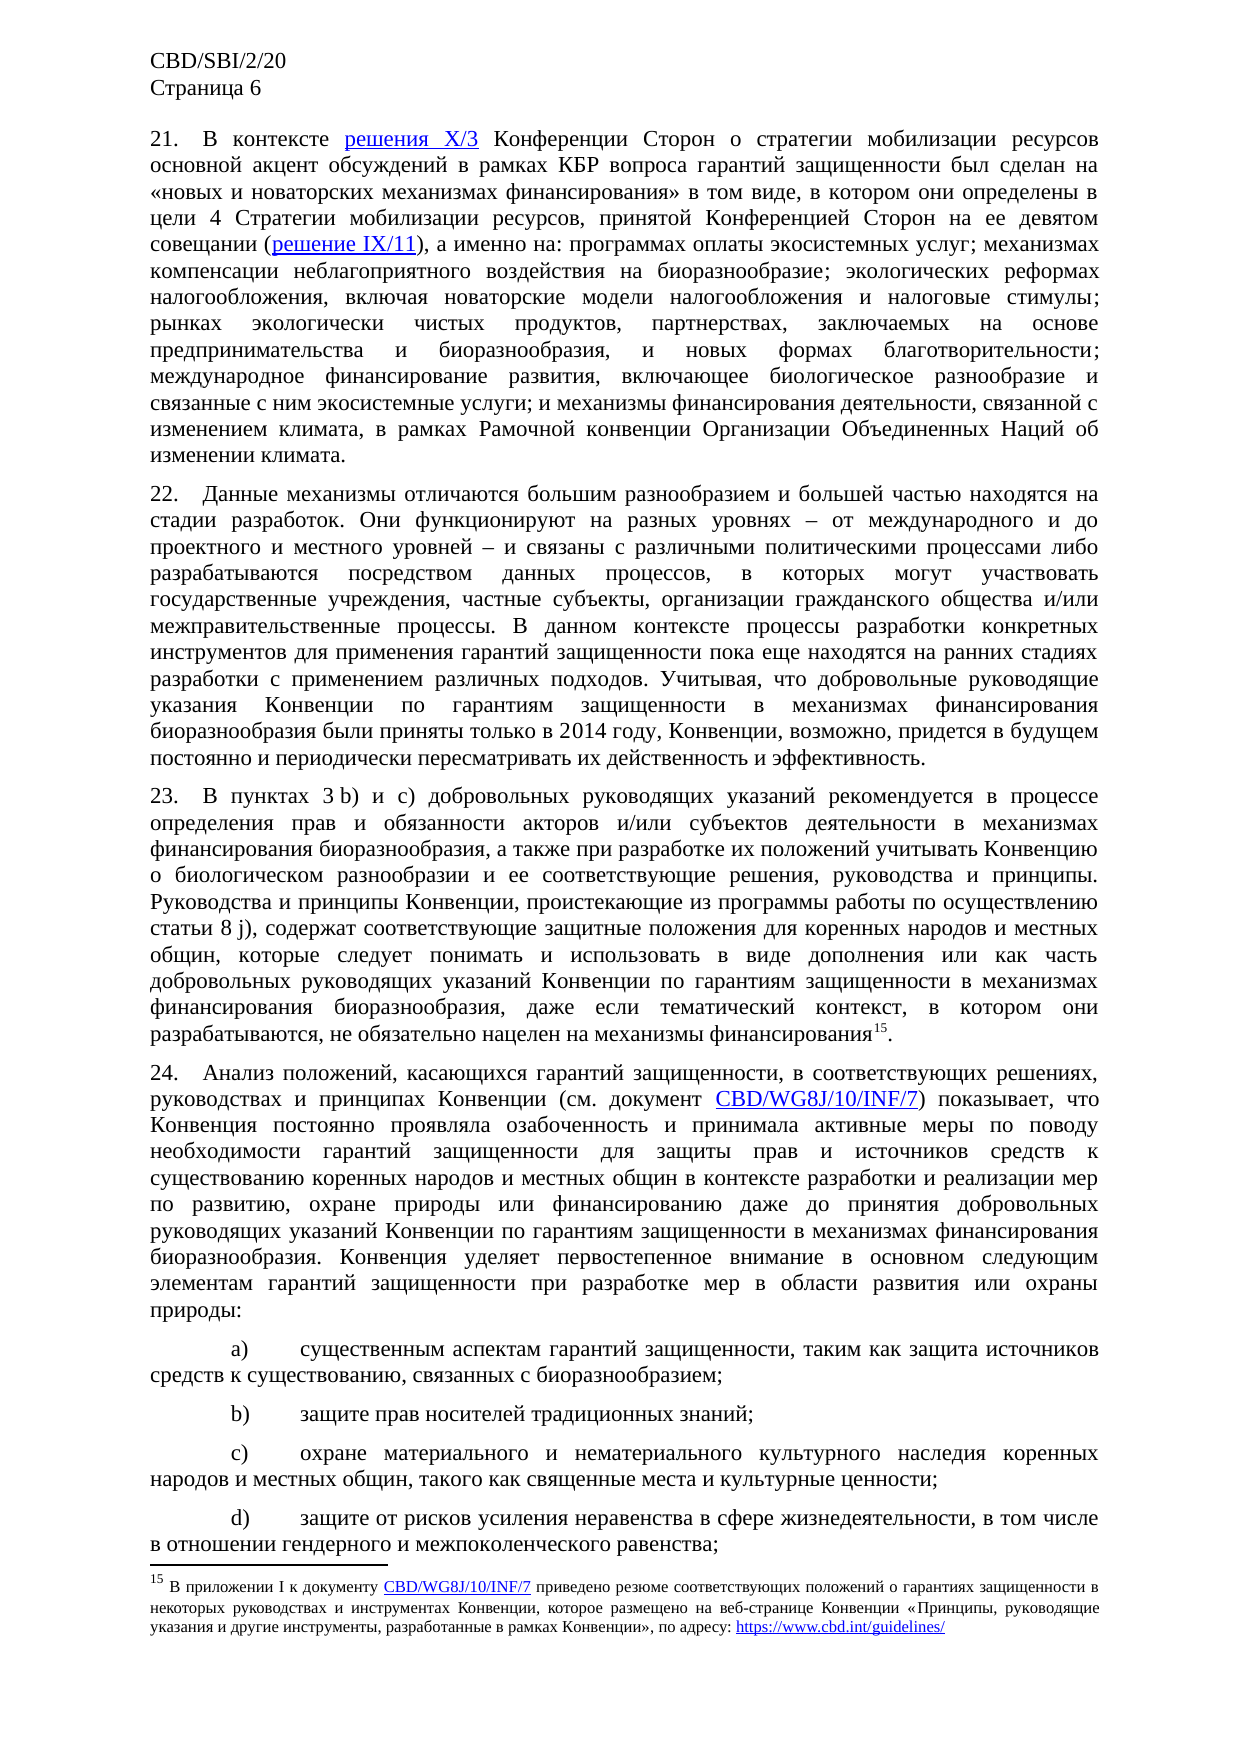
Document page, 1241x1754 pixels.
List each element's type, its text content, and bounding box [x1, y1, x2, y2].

text Анализ положений, касающихся гарантий защищенности, в соответствующих решениях, руководствах и принципах Конвенции (см. документ CBD/WG8J/10/INF/7) показывает, что Конвенция постоянно проявляла озабоченность и принимала активные меры по поводу необходимости гарантий защищенности для защиты прав и источников средств к существованию коренных народов и местных общин в контексте разработки и реализации мер по развитию, охране природы или финансированию даже до принятия добровольных руководящих указаний Конвенции по гарантиям защищенности в механизмах финансирования биоразнообразия. Конвенция уделяет первостепенное внимание в основном следующим элементам гарантий защищенности при разработке мер в области развития или охраны природы: [150, 1058, 1100, 1322]
list защите от рисков усиления неравенства в сфере жизнедеятельности, в том числе в отношении гендерного и межпоколенческого равенства; [150, 1504, 1100, 1557]
text Данные механизмы отличаются большим разнообразием и большей частью находятся на стадии разработок. Они функционируют на разных уровнях – от международного и до проектного и местного уровней – и связаны с различными политическими процессами либо разрабатываются посредством данных процессов, в которых могут участвовать государственные учреждения, частные субъекты, организации гражданского общества и/или межправительственные процессы. В данном контексте процессы разработки конкретных инструментов для применения гарантий защищенности пока еще находятся на ранних стадиях разработки с применением различных подходов. Учитывая, что добровольные руководящие указания Конвенции по гарантиям защищенности в механизмах финансирования биоразнообразия были приняты только в 2014 году, Конвенции, возможно, придется в будущем постоянно и периодически пересматривать их действенность и эффективность. [150, 480, 1100, 770]
text В пунктах 3 b) и c) добровольных руководящих указаний рекомендуется в процессе определения прав и обязанности акторов и/или субъектов деятельности в механизмах финансирования биоразнообразия, а также при разработке их положений учитывать Конвенцию о биологическом разнообразии и ее соответствующие решения, руководства и принципы. Руководства и принципы Конвенции, проистекающие из программы работы по осуществлению статьи 8 j), содержат соответствующие защитные положения для коренных народов и местных общин, которые следует понимать и использовать в виде дополнения или как часть добровольных руководящих указаний Конвенции по гарантиям защищенности в механизмах финансирования биоразнообразия, даже если тематический контекст, в котором они разрабатываются, не обязательно нацелен на механизмы финансирования. [150, 782, 1100, 1046]
list охране материального и нематериального культурного наследия коренных народов и местных общин, такого как священные места и культурные ценности; [150, 1439, 1100, 1491]
text В контексте решения X/3 Конференции Сторон о стратегии мобилизации ресурсов основной акцент обсуждений в рамках КБР вопроса гарантий защищенности был сделан на «новых и новаторских механизмах финансирования» в том виде, в котором они определены в цели 4 Стратегии мобилизации ресурсов, принятой Конференцией Сторон на ее девятом совещании (решение IX/11), а именно на: программах оплаты экосистемных услуг; механизмах компенсации неблагоприятного воздействия на биоразнообразие; экологических реформах налогообложения, включая новаторские модели налогообложения и налоговые стимулы; рынках экологически чистых продуктов, партнерствах, заключаемых на основе предпринимательства и биоразнообразия, и новых формах благотворительности; международное финансирование развития, включающее биологическое разнообразие и связанные с ним экосистемные услуги; и механизмы финансирования деятельности, связанной с изменением климата, в рамках Рамочной конвенции Организации Объединенных Наций об изменении климата. [150, 125, 1100, 468]
list защите прав носителей традиционных знаний; [150, 1400, 1100, 1426]
list существенным аспектам гарантий защищенности, таким как защита источников средств к существованию, связанных с биоразнообразием; [150, 1334, 1100, 1387]
